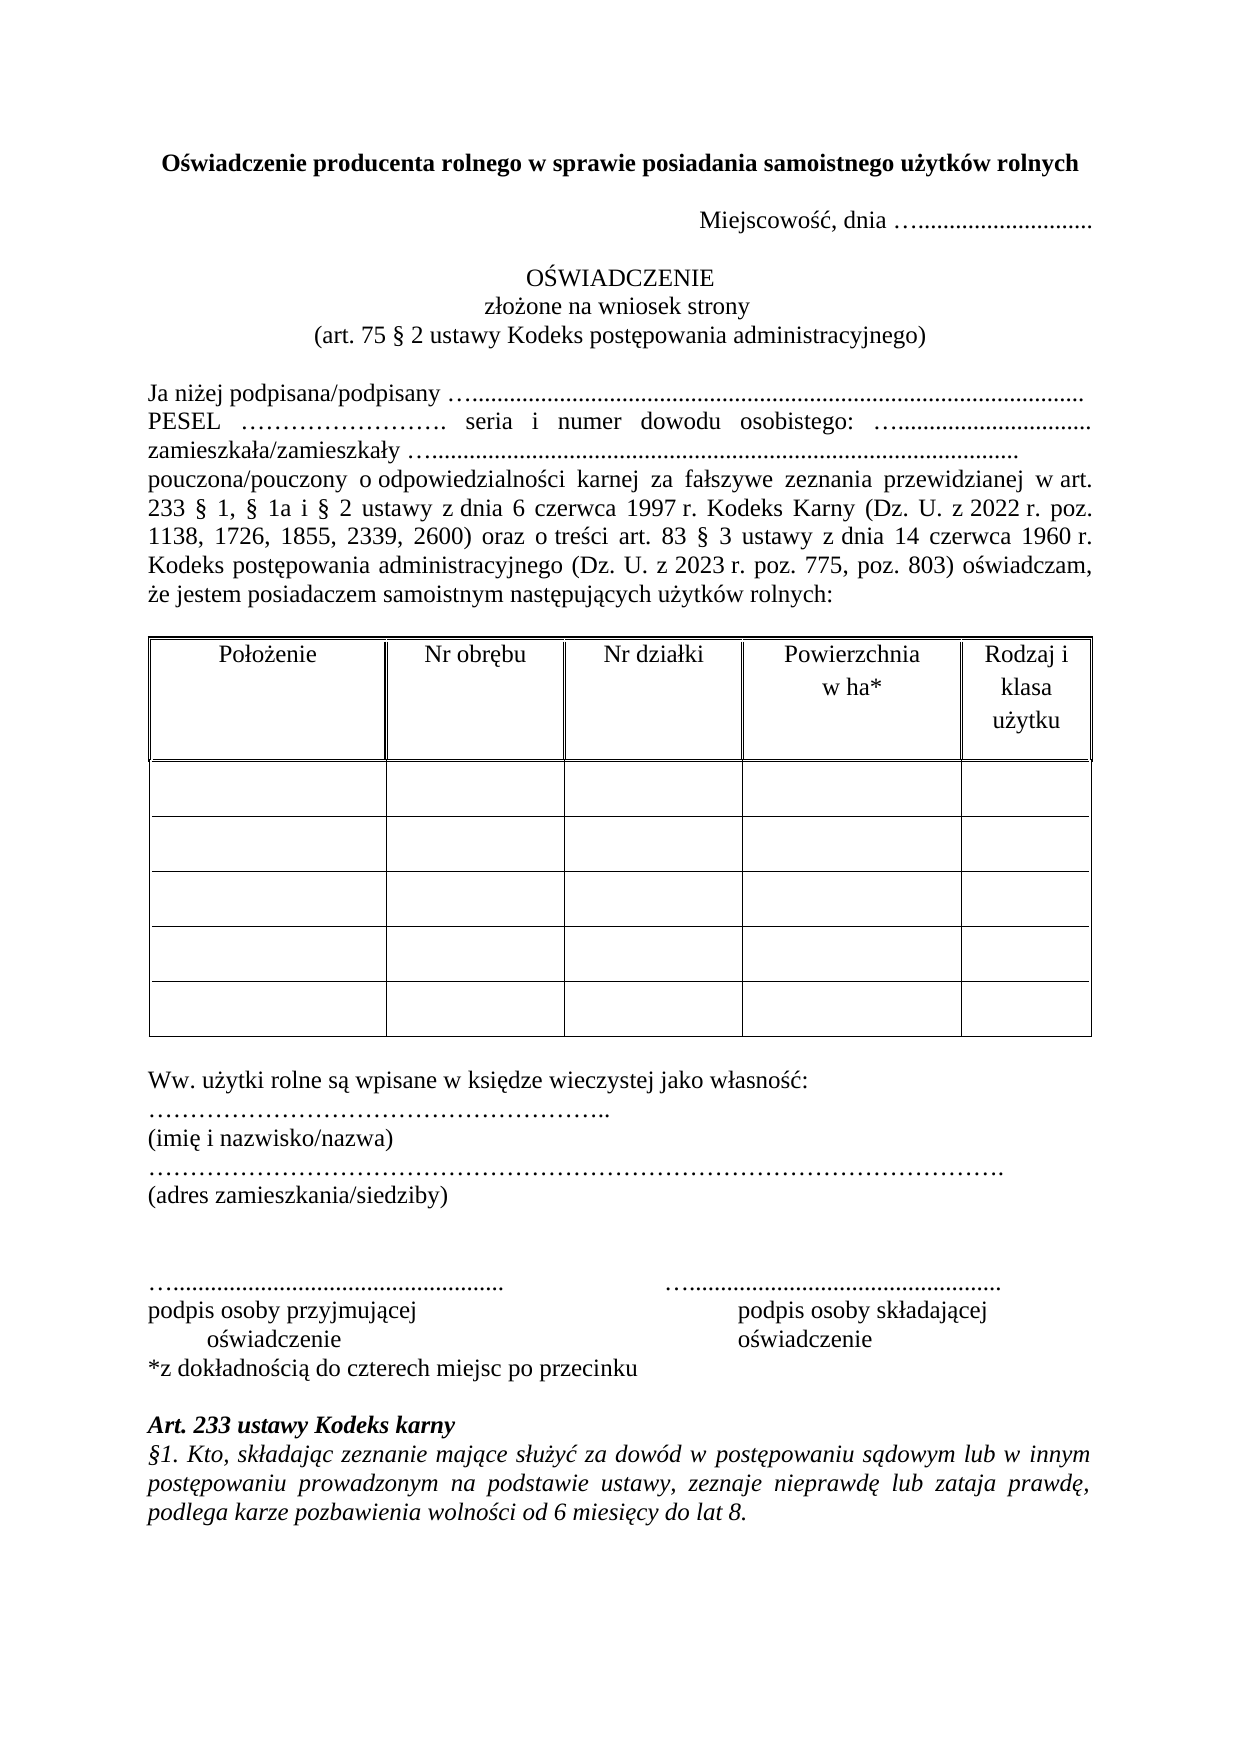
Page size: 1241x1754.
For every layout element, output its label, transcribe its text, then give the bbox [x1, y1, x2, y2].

text Miejscowość, dnia …............................ [148, 205, 1093, 234]
table_cell [962, 759, 1091, 816]
table_cell [565, 817, 742, 871]
table_cell [962, 816, 1091, 871]
table_header Rodzaj i klasa użytku [961, 640, 1090, 759]
table_cell [387, 817, 564, 871]
text Ja niżej podpisana/podpisany ….................................................................................................. [148, 378, 1093, 406]
table_cell [743, 872, 961, 926]
text …………………………………………………………………………………………. [148, 1152, 1093, 1180]
table_cell [150, 816, 386, 871]
table_cell [962, 926, 1091, 981]
table_cell [565, 762, 742, 816]
table_cell [565, 872, 742, 926]
table_cell [387, 982, 564, 1036]
table_cell [743, 927, 961, 981]
text …..................................................... ….................................................. [148, 1267, 1093, 1295]
table_cell [387, 927, 564, 981]
text pouczona/pouczony o odpowiedzialności karnej za fałszywe zeznania przewidzianej w art. 233 § 1, § 1a i § 2 ustawy z dnia 6 czerwca 1997 r. Kodeks Karny (Dz. U. z 2022 r. poz. 1138, 1726, 1855, 2339, 2600) oraz o treści art. 83 § 3 ustawy z dnia 14 czerwca 1960 r. Kodeks postępowania administracyjnego (Dz. U. z 2023 r. poz. 775, poz. 803) oświadczam, że jestem posiadaczem samoistnym następujących użytków rolnych: [148, 464, 1093, 608]
table_cell [565, 927, 742, 981]
text złożone na wniosek strony (art. 75 § 2 ustawy Kodeks postępowania administracyjnego) [148, 291, 1093, 349]
table_cell [150, 759, 386, 816]
table_cell [743, 982, 961, 1036]
text Art. 233 ustawy Kodeks karny [148, 1410, 1093, 1439]
text §1. Kto, składając zeznanie mające służyć za dowód w postępowaniu sądowym lub w innym postępowaniu prowadzonym na podstawie ustawy, zeznaje nieprawdę lub zataja prawdę, podlega karze pozbawienia wolności od 6 miesięcy do lat 8. [148, 1439, 1093, 1525]
table_cell [565, 982, 742, 1036]
text Oświadczenie producenta rolnego w sprawie posiadania samoistnego użytków rolnych [148, 148, 1093, 176]
text podpis osoby przyjmującej podpis osoby składającej [148, 1295, 1093, 1324]
table_cell [962, 871, 1091, 926]
table_cell [150, 926, 386, 981]
text PESEL ……………………. seria i numer dowodu osobistego: …............................... zamieszkała/zamieszkały ….............................................................................................. [148, 406, 1093, 464]
table_header Powierzchnia w ha* [743, 640, 961, 759]
table_cell [150, 981, 386, 1036]
table_cell [387, 762, 564, 816]
text oświadczenie oświadczenie [133, 1324, 1093, 1353]
table_cell [150, 871, 386, 926]
table_cell [743, 817, 961, 871]
table_header Nr obrębu [386, 640, 564, 759]
table_cell [743, 762, 961, 816]
table_cell [387, 872, 564, 926]
text *z dokładnością do czterech miejsc po przecinku [148, 1353, 1093, 1382]
table_header Nr działki [564, 638, 743, 759]
table_cell [962, 981, 1091, 1036]
text Ww. użytki rolne są wpisane w księdze wieczystej jako własność: [148, 1065, 1093, 1094]
table_header Położenie [151, 640, 386, 759]
text OŚWIADCZENIE [148, 263, 1093, 291]
text ……………………………………………….. (imię i nazwisko/nazwa) [148, 1094, 1093, 1152]
text (adres zamieszkania/siedziby) [148, 1180, 1093, 1209]
